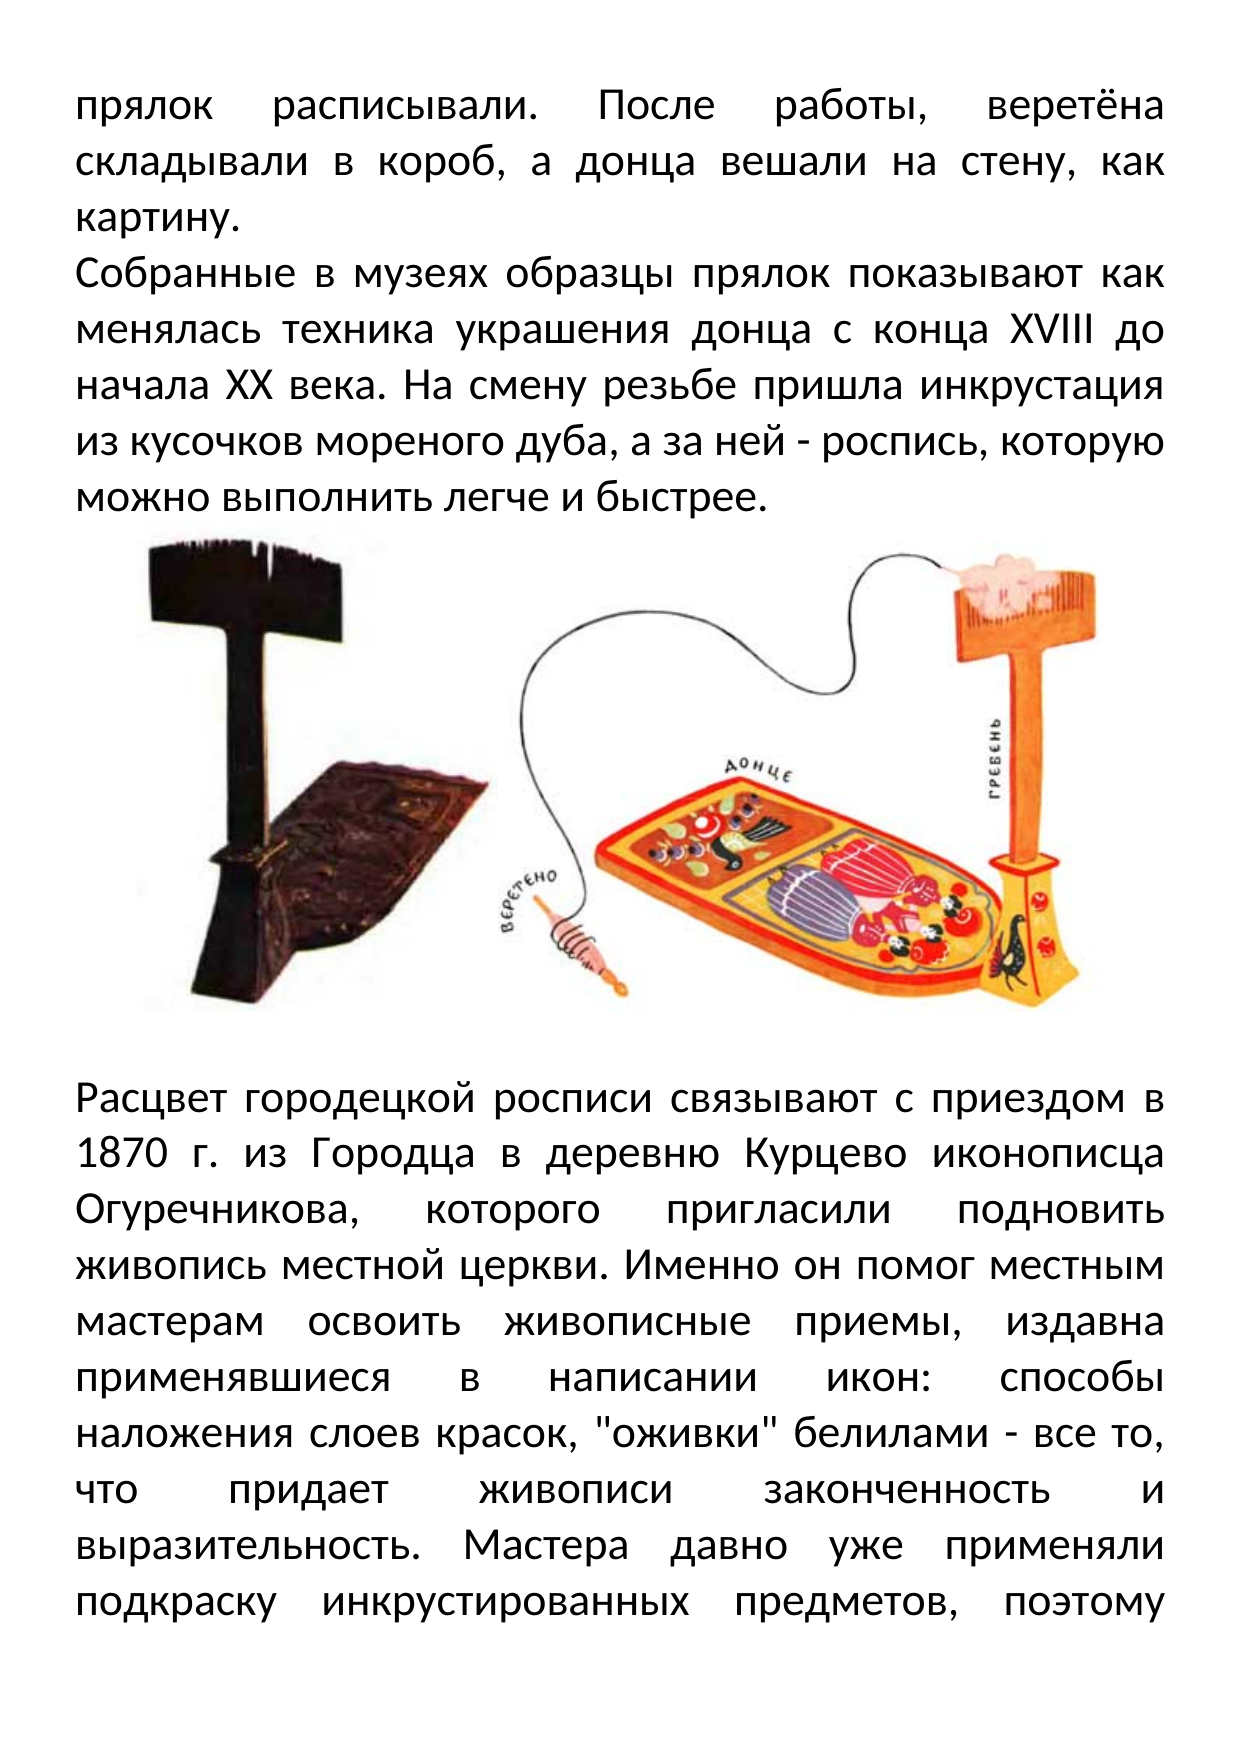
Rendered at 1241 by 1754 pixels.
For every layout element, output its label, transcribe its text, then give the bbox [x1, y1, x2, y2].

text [75, 1067, 1165, 1627]
picture [136, 522, 1104, 1012]
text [75, 75, 1165, 243]
text Собранные в музеях образцы прялок показывают как менялась техника украшения донца с конца XVIII до начала XX века. На смену резьбе пришла инкрустация из кусочков мореного дуба, а за ней - роспись, которую можно выполнить легче и быстрее. [75, 243, 1165, 522]
